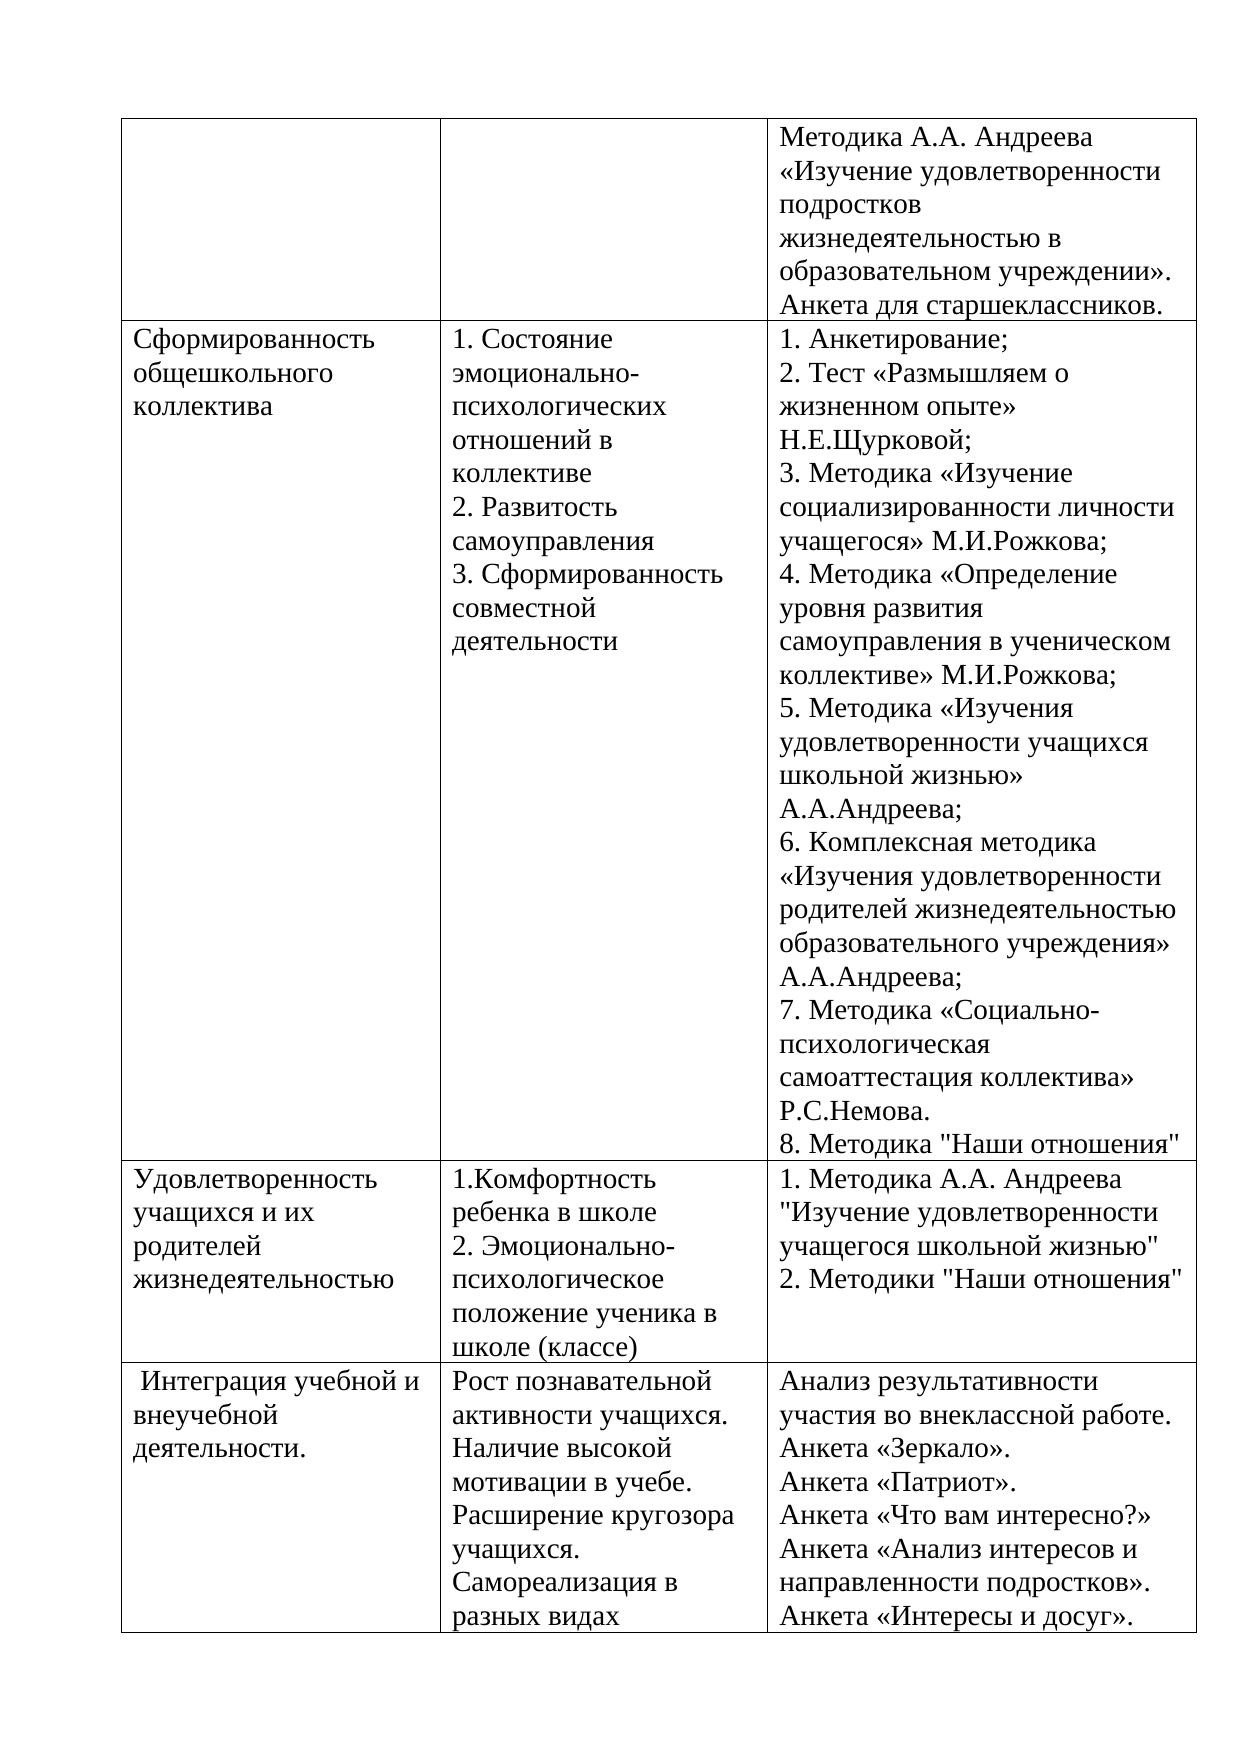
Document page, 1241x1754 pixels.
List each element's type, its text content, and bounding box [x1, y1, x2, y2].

table_cell 1. Анкетирование; 2. Тест «Размышляем о жизненном опыте» Н.Е.Щурковой; 3. Методика «Изучение социализированности личности учащегося» М.И.Рожкова; 4. Методика «Определение уровня развития самоуправления в ученическом коллективе» М.И.Рожкова; 5. Методика «Изучения удовлетворенности учащихся школьной жизнью» А.А.Андреева; 6. Комплексная методика «Изучения удовлетворенности родителей жизнедеятельностью образовательного учреждения» А.А.Андреева; 7. Методика «Социально-психологическая самоаттестация коллектива» Р.С.Немова. 8. Методика "Наши отношения" [768, 321, 1196, 1160]
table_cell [441, 119, 767, 320]
table_cell 1. Состояние эмоционально-психологических отношений в коллективе 2. Развитость самоуправления 3. Сформированность совместной деятельности [441, 321, 767, 1160]
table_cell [768, 119, 1196, 320]
table_cell Удовлетворенность учащихся и их родителей жизнедеятельностью [122, 1161, 440, 1362]
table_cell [441, 1363, 767, 1632]
table_cell Сформированность общешкольного коллектива [122, 321, 440, 1160]
table_cell 1.Комфортность ребенка в школе 2. Эмоционально-психологическое положение ученика в школе (классе) [441, 1161, 767, 1362]
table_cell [768, 1363, 1196, 1632]
table_cell 1. Методика А.А. Андреева "Изучение удовлетворенности учащегося школьной жизнью" 2. Методики "Наши отношения" [768, 1161, 1196, 1362]
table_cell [122, 119, 440, 320]
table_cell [122, 1363, 440, 1632]
